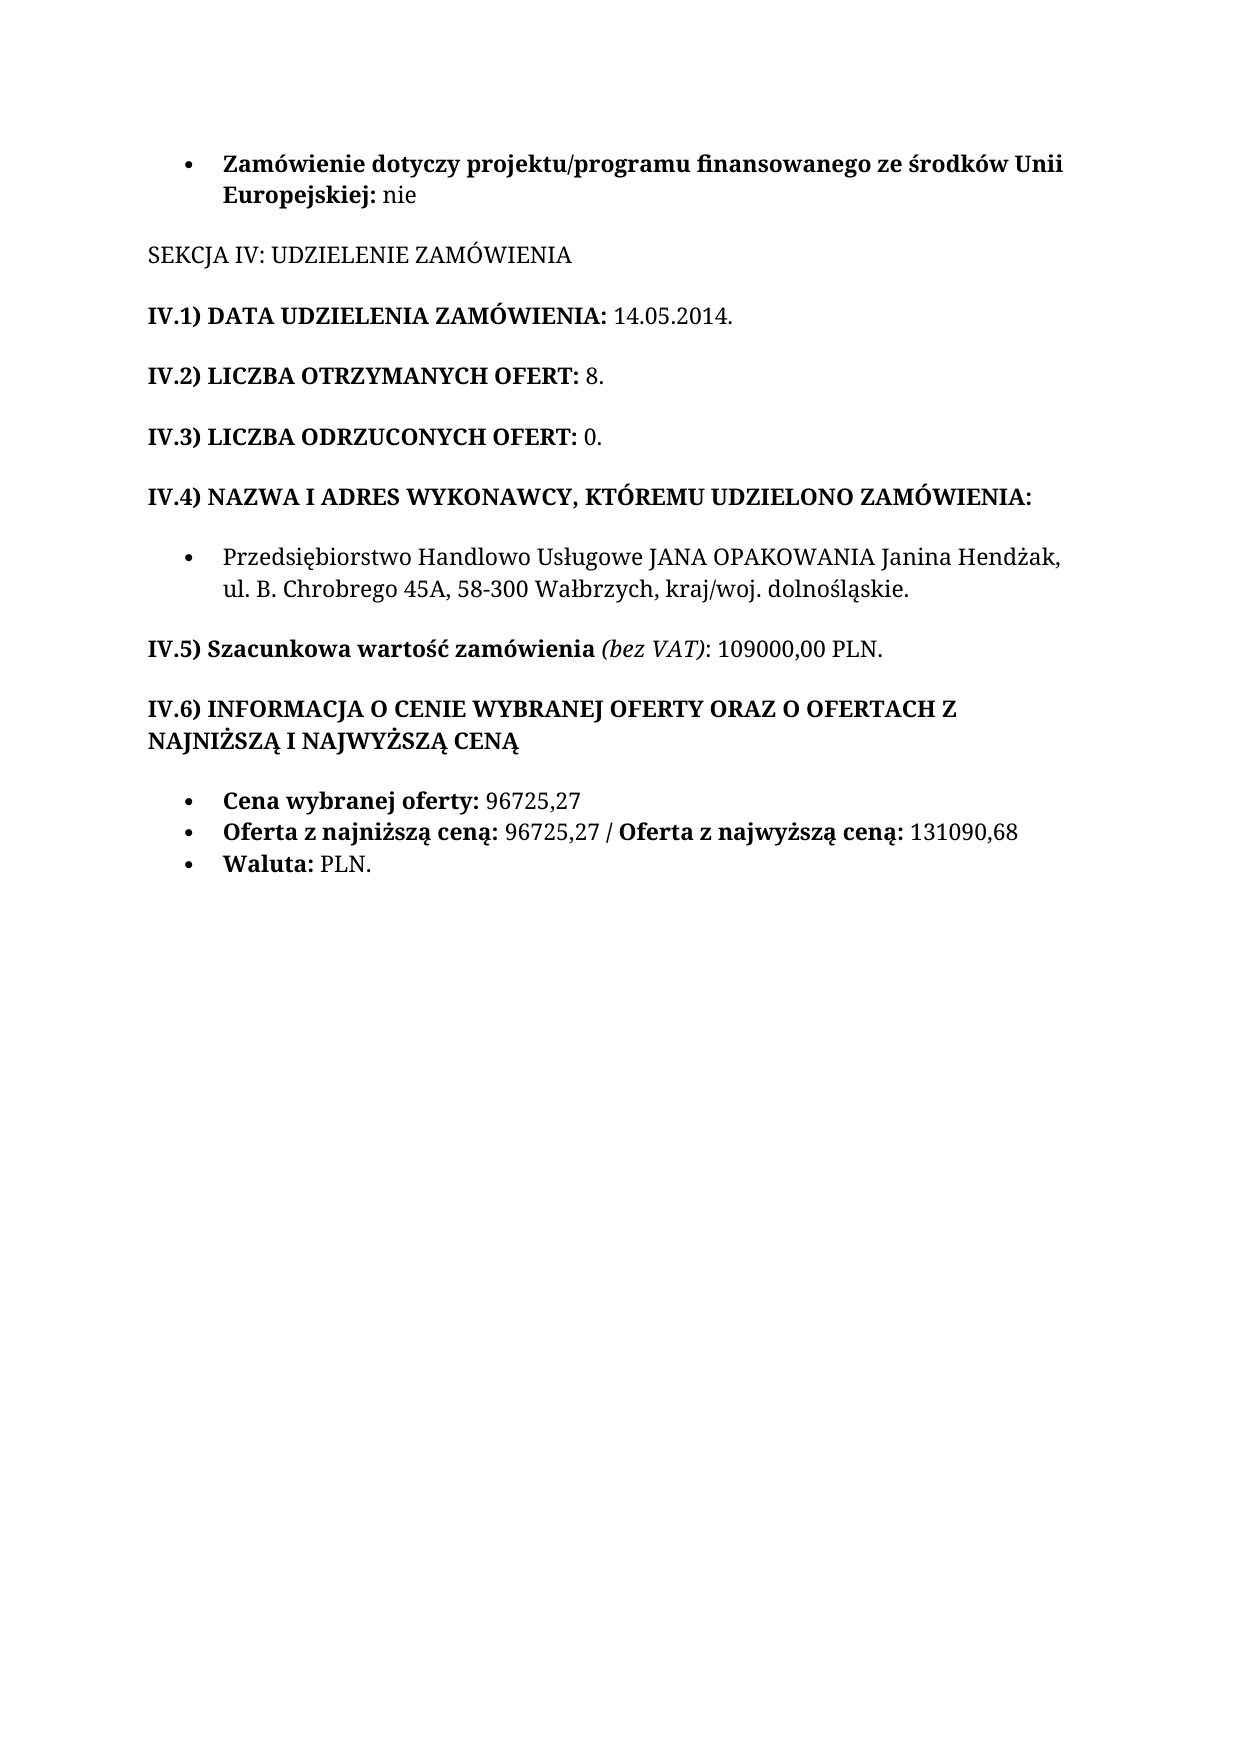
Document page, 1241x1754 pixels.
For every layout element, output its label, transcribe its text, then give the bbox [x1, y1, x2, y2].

text IV.1) DATA UDZIELENIA ZAMÓWIENIA: 14.05.2014. [148, 300, 1093, 331]
text IV.5) Szacunkowa wartość zamówienia (bez VAT): 109000,00 PLN. [148, 633, 1093, 664]
text IV.6) INFORMACJA O CENIE WYBRANEJ OFERTY ORAZ O OFERTACH Z NAJNIŻSZĄ I NAJWYŻSZĄ CENĄ [148, 693, 1093, 756]
text IV.3) LICZBA ODRZUCONYCH OFERT: 0. [148, 421, 1093, 452]
text IV.2) LICZBA OTRZYMANYCH OFERT: 8. [148, 360, 1093, 391]
list Waluta: PLN. [185, 848, 1093, 879]
list Cena wybranej oferty: 96725,27 [185, 785, 1093, 816]
list Przedsiębiorstwo Handlowo Usługowe JANA OPAKOWANIA Janina Hendżak, ul. B. Chrobrego 45A, 58-300 Wałbrzych, kraj/woj. dolnośląskie. [185, 541, 1093, 604]
list Oferta z najniższą ceną: 96725,27 / Oferta z najwyższą ceną: 131090,68 [185, 816, 1093, 848]
list Zamówienie dotyczy projektu/programu finansowanego ze środków Unii Europejskiej: nie [185, 148, 1093, 210]
text SEKCJA IV: UDZIELENIE ZAMÓWIENIA [148, 239, 1093, 271]
text IV.4) NAZWA I ADRES WYKONAWCY, KTÓREMU UDZIELONO ZAMÓWIENIA: [148, 481, 1093, 512]
